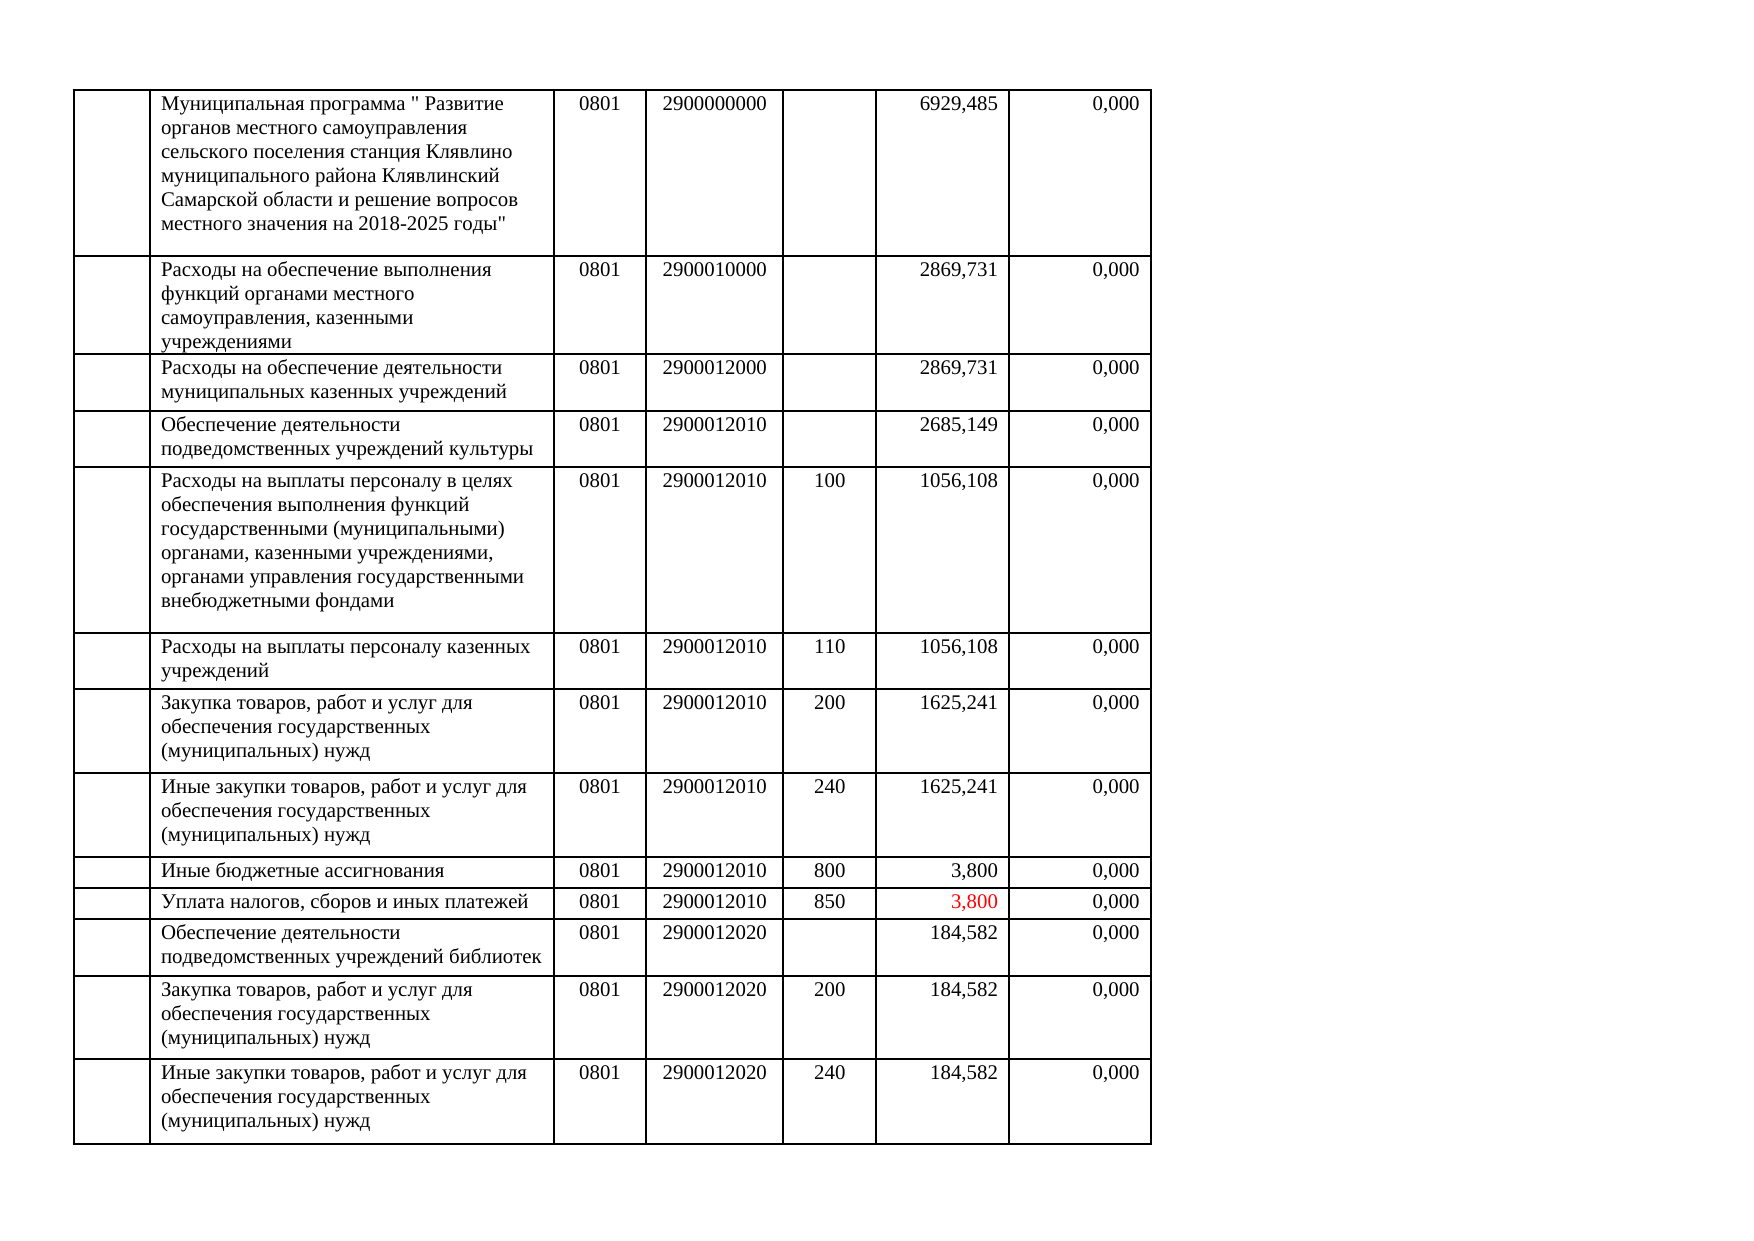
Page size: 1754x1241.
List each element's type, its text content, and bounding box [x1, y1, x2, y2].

table_cell 0,000 [1010, 977, 1150, 1058]
table_cell [75, 1060, 149, 1143]
table_cell 2900012010 [647, 690, 782, 772]
table_cell [75, 690, 149, 772]
table_cell [75, 920, 149, 974]
table_cell 0,000 [1010, 889, 1150, 918]
table_cell [75, 858, 149, 887]
table_cell 3,800 [877, 889, 1008, 918]
table_cell 0,000 [1010, 257, 1150, 353]
table_cell Закупка товаров, работ и услуг для обеспечения государственных (муниципальных) нужд [151, 690, 553, 772]
table_cell 0801 [555, 920, 645, 974]
table_cell 0,000 [1010, 412, 1150, 466]
table_cell Расходы на обеспечение выполнения функций органами местного самоуправления, казенными учреждениями [151, 257, 553, 353]
table_cell 184,582 [877, 977, 1008, 1058]
table_cell 0,000 [1010, 774, 1150, 856]
table_cell 2900012000 [647, 355, 782, 409]
table_cell [75, 977, 149, 1058]
table_cell Расходы на выплаты персоналу казенных учреждений [151, 634, 553, 688]
table_cell 2900012020 [647, 1060, 782, 1143]
table_cell 0,000 [1010, 690, 1150, 772]
table_cell 0801 [555, 889, 645, 918]
table_cell Иные закупки товаров, работ и услуг для обеспечения государственных (муниципальных) нужд [151, 774, 553, 856]
table_cell Иные бюджетные ассигнования [151, 858, 553, 887]
table_cell 2900012010 [647, 858, 782, 887]
table_cell 2900012010 [647, 412, 782, 466]
table_cell 2900012010 [647, 468, 782, 632]
table_cell [75, 412, 149, 466]
table_cell 2869,731 [877, 355, 1008, 409]
table_cell [75, 774, 149, 856]
table_cell 1056,108 [877, 468, 1008, 632]
table_cell 0801 [555, 355, 645, 409]
table_cell 0801 [555, 774, 645, 856]
table_cell [75, 468, 149, 632]
table_cell [784, 412, 875, 466]
table_cell 0801 [555, 91, 645, 255]
table_cell 0801 [555, 634, 645, 688]
table_cell 2685,149 [877, 412, 1008, 466]
table_cell 240 [784, 1060, 875, 1143]
table_cell 1625,241 [877, 774, 1008, 856]
table_cell 0801 [555, 468, 645, 632]
table_cell 2900012010 [647, 774, 782, 856]
table_cell 0801 [555, 257, 645, 353]
table_cell 2900012020 [647, 977, 782, 1058]
table_cell [75, 634, 149, 688]
table_cell Обеспечение деятельности подведомственных учреждений культуры [151, 412, 553, 466]
table_cell 184,582 [877, 1060, 1008, 1143]
table_cell 200 [784, 690, 875, 772]
table_cell 1056,108 [877, 634, 1008, 688]
table_cell 0801 [555, 977, 645, 1058]
table_cell 0801 [555, 412, 645, 466]
table_cell 3,800 [877, 858, 1008, 887]
table_cell [75, 889, 149, 918]
table_cell 0,000 [1010, 355, 1150, 409]
table_cell 2869,731 [877, 257, 1008, 353]
table_cell 2900012020 [647, 920, 782, 974]
table_cell 0,000 [1010, 634, 1150, 688]
table_cell 0,000 [1010, 91, 1150, 255]
table_cell [75, 91, 149, 255]
table_cell 2900000000 [647, 91, 782, 255]
table_cell Закупка товаров, работ и услуг для обеспечения государственных (муниципальных) нужд [151, 977, 553, 1058]
table_cell Иные закупки товаров, работ и услуг для обеспечения государственных (муниципальных) нужд [151, 1060, 553, 1143]
table_cell 2900012010 [647, 634, 782, 688]
table_cell 0,000 [1010, 920, 1150, 974]
table_cell 0801 [555, 858, 645, 887]
table_cell 240 [784, 774, 875, 856]
table_cell 200 [784, 977, 875, 1058]
table_cell 2900010000 [647, 257, 782, 353]
table_cell 850 [784, 889, 875, 918]
table_cell Расходы на выплаты персоналу в целях обеспечения выполнения функций государственными (муниципальными) органами, казенными учреждениями, органами управления государственными внебюджетными фондами [151, 468, 553, 632]
table_cell [75, 355, 149, 409]
table_cell [784, 355, 875, 409]
table_cell 6929,485 [877, 91, 1008, 255]
table_cell 0801 [555, 690, 645, 772]
table_cell [784, 91, 875, 255]
table_cell 110 [784, 634, 875, 688]
table_cell 0801 [555, 1060, 645, 1143]
table_cell Обеспечение деятельности подведомственных учреждений библиотек [151, 920, 553, 974]
table_cell 0,000 [1010, 1060, 1150, 1143]
table_cell 800 [784, 858, 875, 887]
table_cell [784, 920, 875, 974]
table_cell 0,000 [1010, 858, 1150, 887]
table_cell 100 [784, 468, 875, 632]
table_cell [784, 257, 875, 353]
table_cell Расходы на обеспечение деятельности муниципальных казенных учреждений [151, 355, 553, 409]
table_cell [75, 257, 149, 353]
table_cell 0,000 [1010, 468, 1150, 632]
table_cell 2900012010 [647, 889, 782, 918]
table_cell Уплата налогов, сборов и иных платежей [151, 889, 553, 918]
table_cell 184,582 [877, 920, 1008, 974]
table_cell Муниципальная программа " Развитие органов местного самоуправления сельского поселения станция Клявлино муниципального района Клявлинский Самарской области и решение вопросов местного значения на 2018-2025 годы" [151, 91, 553, 255]
table_cell 1625,241 [877, 690, 1008, 772]
